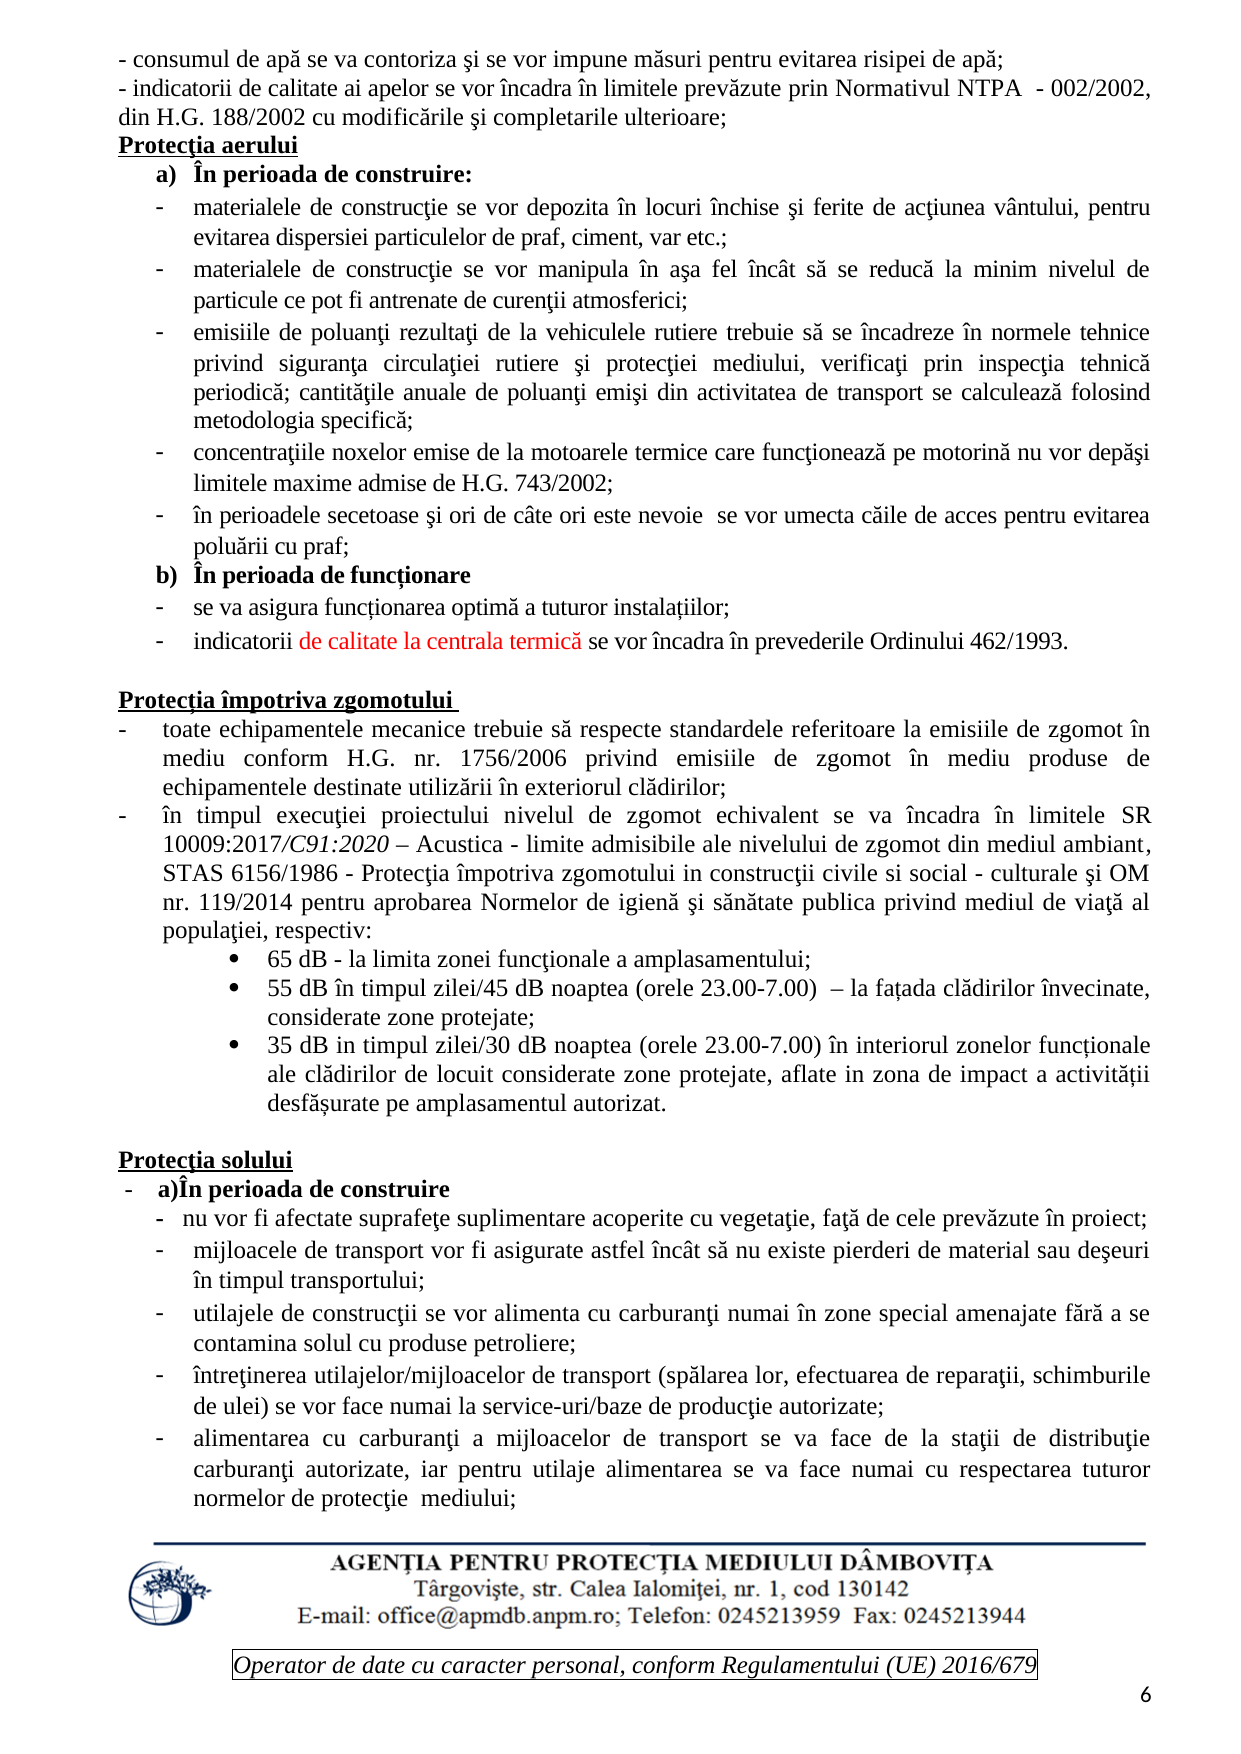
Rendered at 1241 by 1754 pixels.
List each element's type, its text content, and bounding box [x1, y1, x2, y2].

text - consumul de apă se va contoriza şi se vor impune măsuri pentru evitarea risipei de apă; [118, 44, 1152, 73]
list utilajele de construcţii se vor alimenta cu carburanţi numai în zone special amenajate fără a se contamina solul cu produse petroliere; [156, 1294, 1152, 1357]
list indicatorii de calitate la centrala termică se vor încadra în prevederile Ordinului 462/1993. [156, 622, 1152, 657]
list mijloacele de transport vor fi asigurate astfel încât să nu existe pierderi de material sau deşeuri în timpul transportului; [156, 1232, 1152, 1294]
list În perioada de funcționare [156, 560, 1152, 588]
list în perioadele secetoase şi ori de câte ori este nevoie se vor umecta căile de acces pentru evitarea poluării cu praf; [156, 497, 1152, 560]
text Protecţia solului [118, 1145, 1152, 1174]
text - indicatorii de calitate ai apelor se vor încadra în limitele prevăzute prin Normativul NTPA - 002/2002, din H.G. 188/2002 cu modificările şi completarile ulterioare; [118, 73, 1152, 131]
picture [123, 1536, 1147, 1649]
text - nu vor fi afectate suprafeţe suplimentare acoperite cu vegetaţie, faţă de cele prevăzute în proiect; [155, 1203, 1152, 1232]
list emisiile de poluanţi rezultaţi de la vehiculele rutiere trebuie să se încadreze în normele tehnice privind siguranţa circulaţiei rutiere şi protecţiei mediului, verificaţi prin inspecţia tehnică periodică; cantităţile anuale de poluanţi emişi din activitatea de transport se calculează folosind metodologia specifică; [156, 314, 1152, 434]
list 55 dB în timpul zilei/45 dB noaptea (orele 23.00-7.00) – la fațada clădirilor învecinate, considerate zone protejate; [229, 973, 1152, 1030]
list întreţinerea utilajelor/mijloacelor de transport (spălarea lor, efectuarea de reparaţii, schimburile de ulei) se vor face numai la service-uri/baze de producţie autorizate; [156, 1357, 1152, 1420]
list materialele de construcţie se vor manipula în aşa fel încât să se reducă la minim nivelul de particule ce pot fi antrenate de curenţii atmosferici; [156, 251, 1152, 314]
text Protecţia aerului [118, 131, 1152, 159]
list se va asigura funcționarea optimă a tuturor instalațiilor; [156, 588, 1152, 622]
list concentraţiile noxelor emise de la motoarele termice care funcţionează pe motorină nu vor depăşi limitele maxime admise de H.G. 743/2002; [156, 434, 1152, 497]
list alimentarea cu carburanţi a mijloacelor de transport se va face de la staţii de distribuţie carburanţi autorizate, iar pentru utilaje alimentarea se va face numai cu respectarea tuturor normelor de protecţie mediului; [156, 1420, 1152, 1512]
list 35 dB in timpul zilei/30 dB noaptea (orele 23.00-7.00) în interiorul zonelor funcționale ale clădirilor de locuit considerate zone protejate, aflate in zona de impact a activității desfășurate pe amplasamentul autorizat. [229, 1030, 1152, 1117]
list materialele de construcţie se vor depozita în locuri închise şi ferite de acţiunea vântului, pentru evitarea dispersiei particulelor de praf, ciment, var etc.; [156, 188, 1152, 251]
text Protecția împotriva zgomotului [118, 685, 1152, 714]
list 65 dB - la limita zonei funcţionale a amplasamentului; [229, 944, 1152, 973]
list În perioada de construire: [156, 159, 1152, 188]
text - toate echipamentele mecanice trebuie să respecte standardele referitoare la emisiile de zgomot în mediu conform H.G. nr. 1756/2006 privind emisiile de zgomot în mediu produse de echipamentele destinate utilizării în exteriorul clădirilor; [118, 714, 1152, 800]
text - în timpul execuţiei proiectului nivelul de zgomot echivalent se va încadra în limitele SR 10009:2017/C91:2020 – Acustica - limite admisibile ale nivelului de zgomot din mediul ambiant, STAS 6156/1986 - Protecţia împotriva zgomotului in construcţii civile si social - culturale şi OM nr. 119/2014 pentru aprobarea Normelor de igienă şi sănătate publica privind mediul de viaţă al populaţiei, respectiv: [118, 800, 1152, 944]
text - a)În perioada de construire [118, 1174, 1152, 1203]
